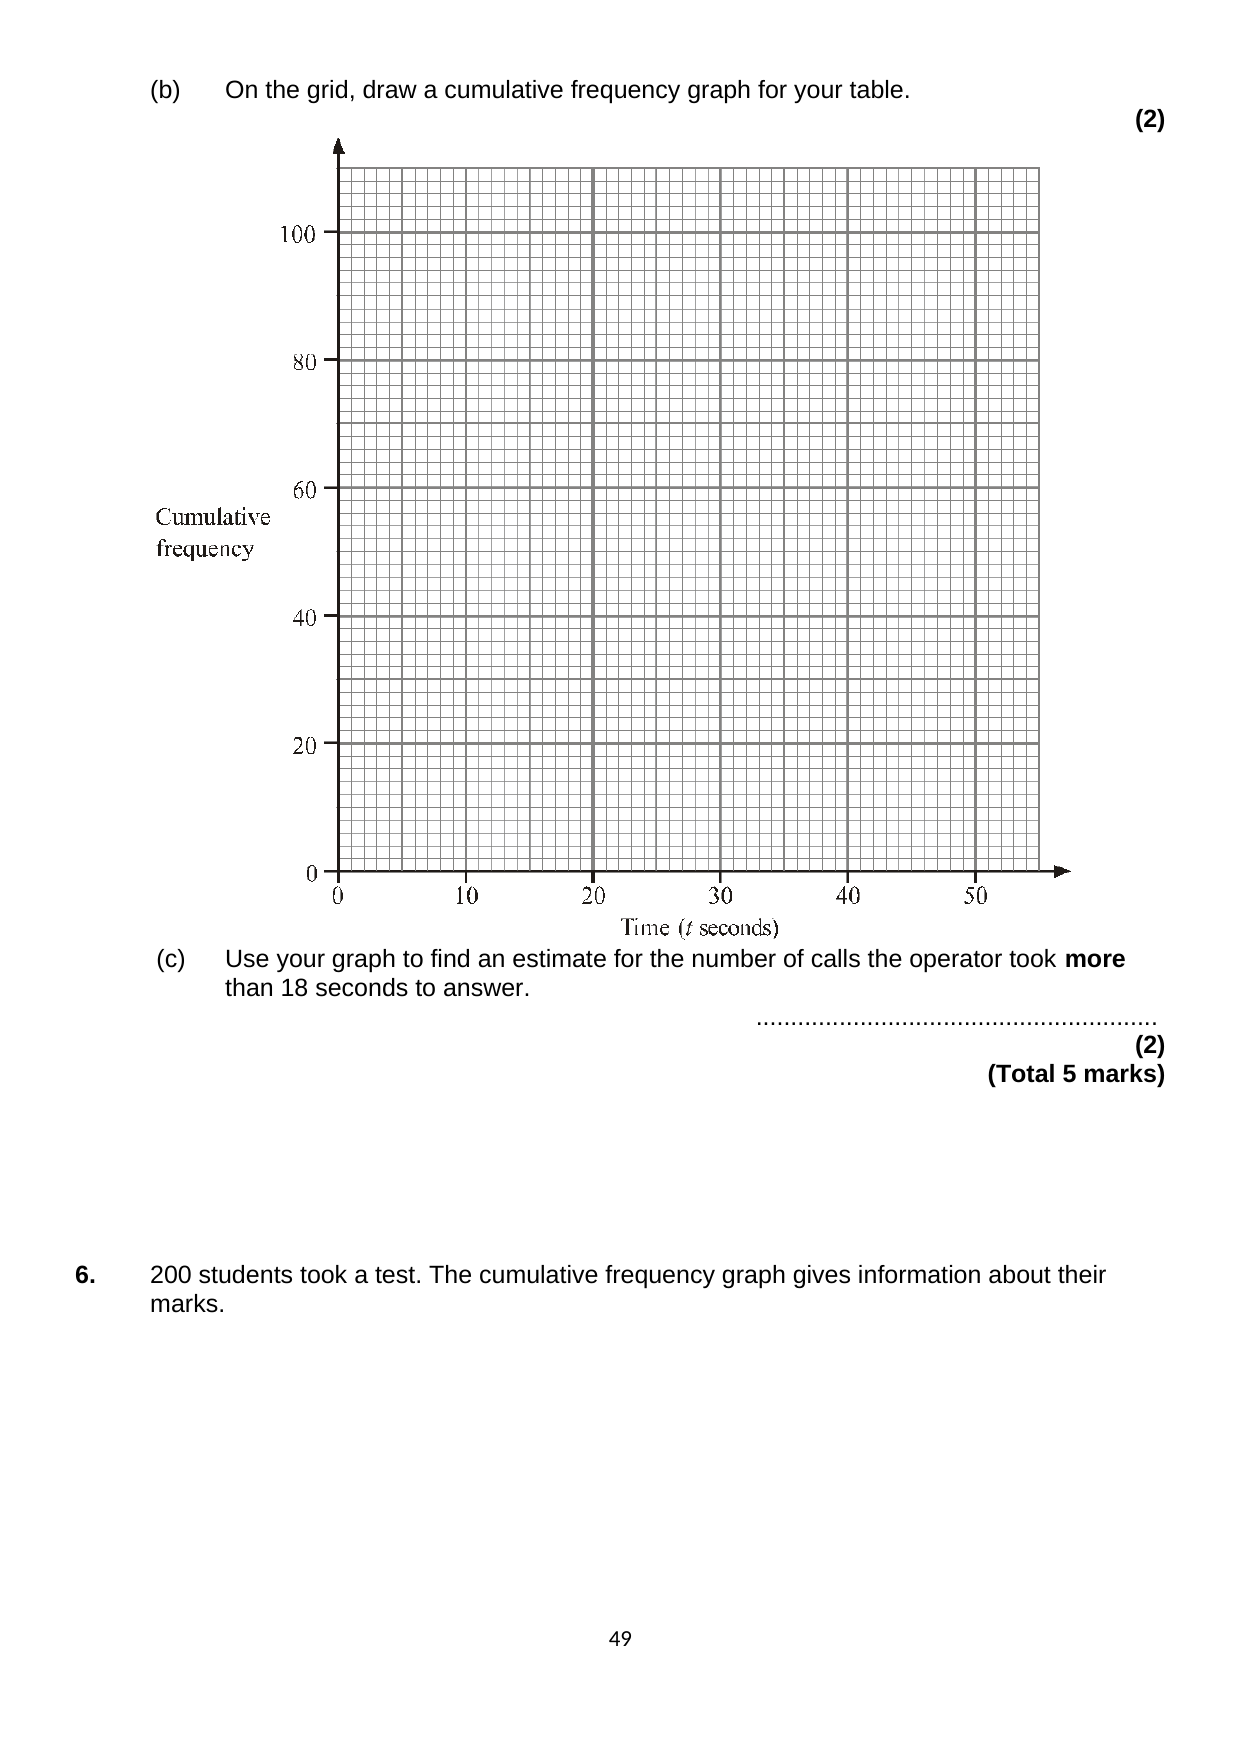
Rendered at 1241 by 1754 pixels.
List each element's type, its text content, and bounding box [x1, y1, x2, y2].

text .......................................................... [75, 1002, 1165, 1030]
text (c) Use your graph to find an estimate for the number of calls the operator took more than 18 seconds to answer. [156, 944, 1165, 1002]
text (2) [75, 104, 1165, 132]
picture [150, 132, 1076, 945]
text (b) On the grid, draw a cumulative frequency graph for your table. [75, 75, 1165, 104]
text (2) [75, 1030, 1165, 1059]
text (Total 5 marks) [75, 1059, 1165, 1088]
text 6. 200 students took a test. The cumulative frequency graph gives information about their marks. [75, 1260, 1165, 1318]
